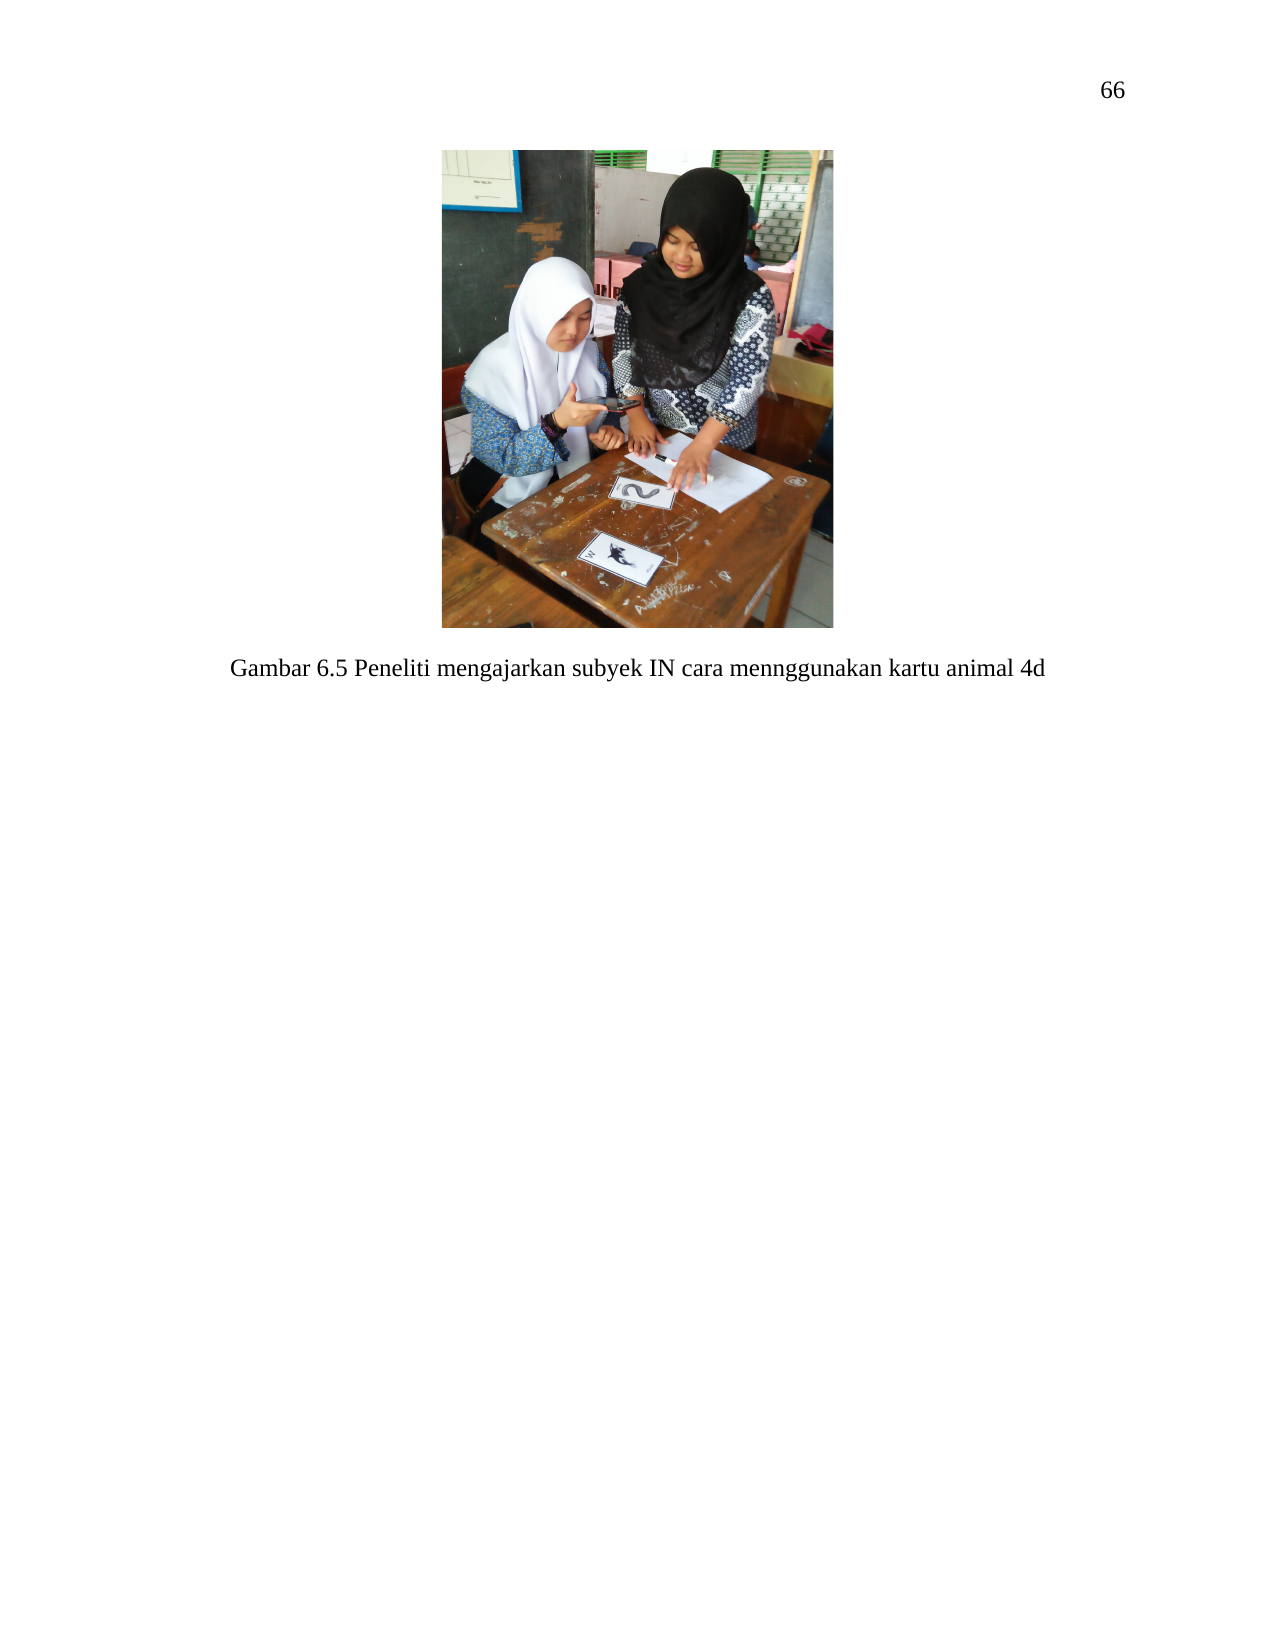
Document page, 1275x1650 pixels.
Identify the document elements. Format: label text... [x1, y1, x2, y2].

picture [441, 150, 834, 628]
text Gambar 6.5 Peneliti mengajarkan subyek IN cara mennggunakan kartu animal 4d [150, 653, 1125, 682]
